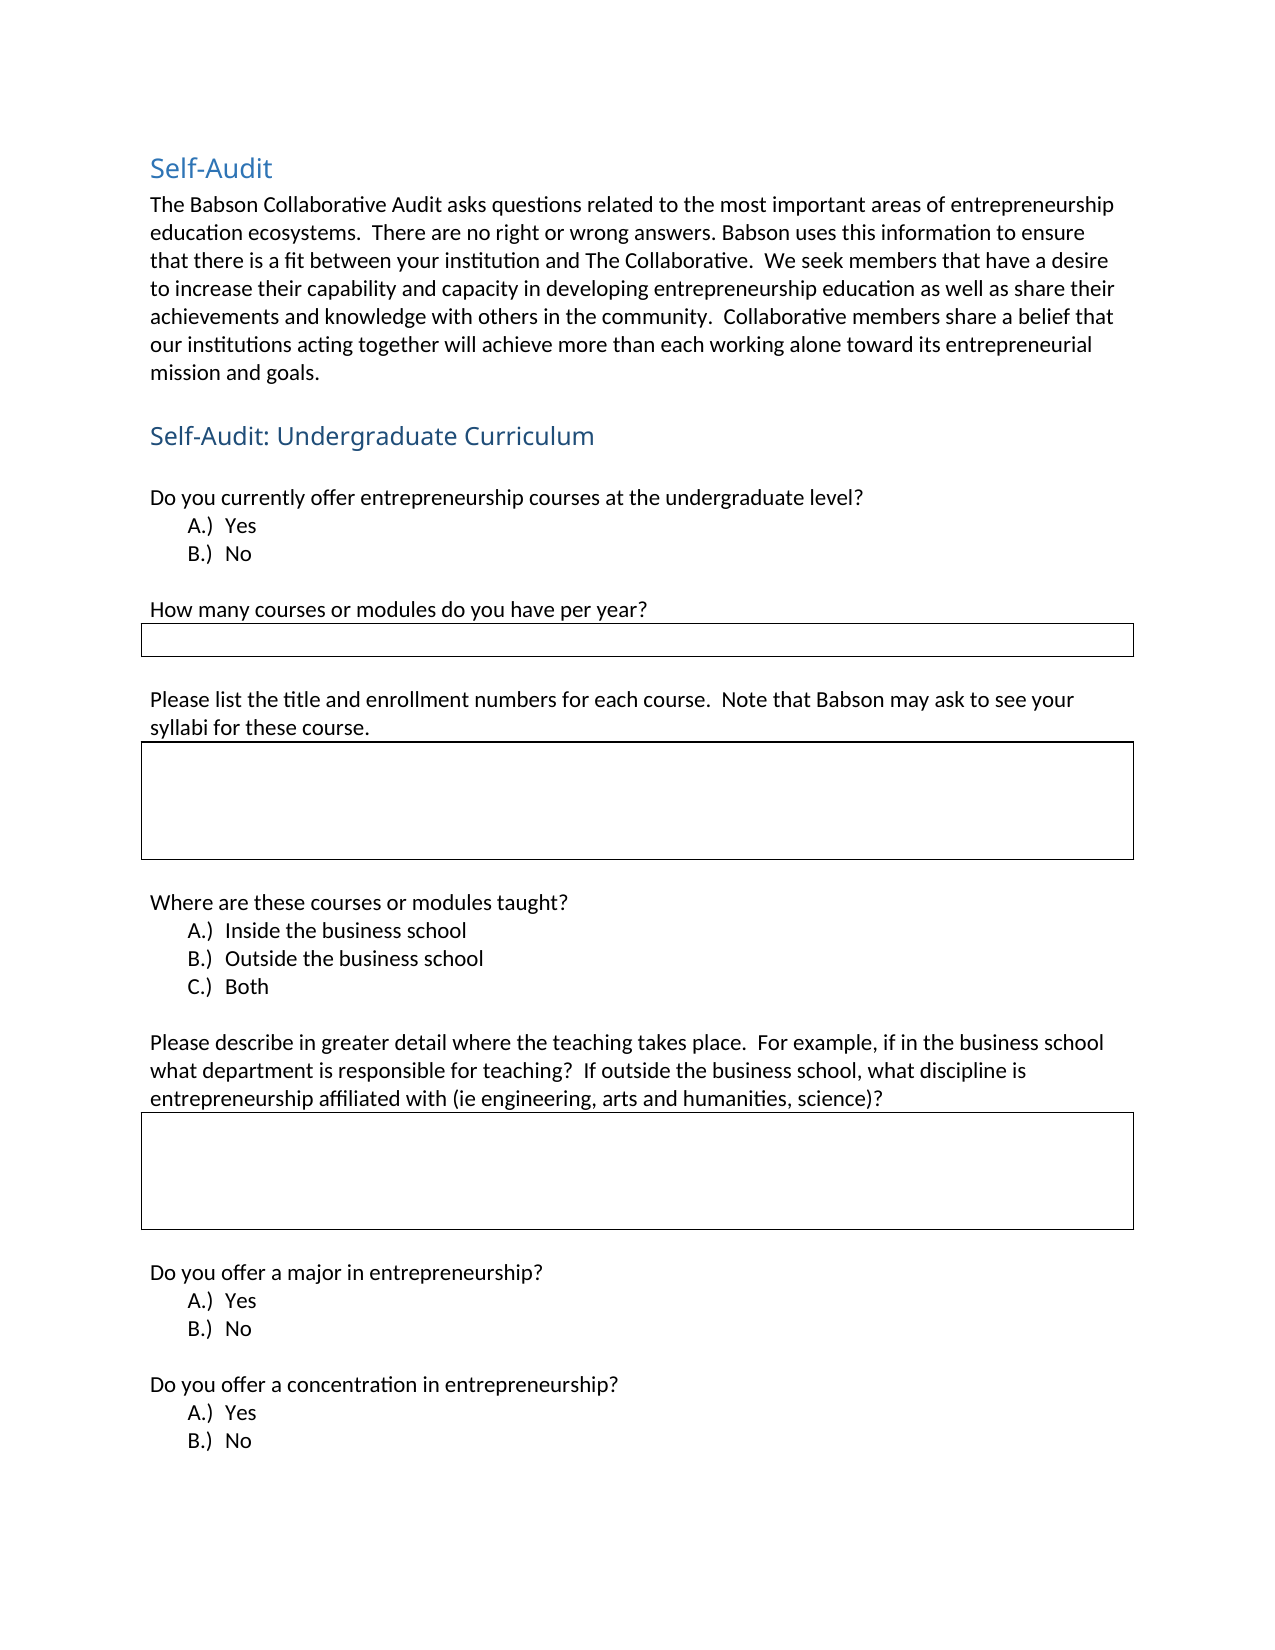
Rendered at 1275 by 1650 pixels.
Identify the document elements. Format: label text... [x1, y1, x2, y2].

text Where are these courses or modules taught? [150, 888, 1125, 916]
list No [187, 1426, 1125, 1454]
text Do you offer a concentration in entrepreneurship? [150, 1370, 1125, 1398]
text Please list the title and enrollment numbers for each course. Note that Babson may ask to see your syllabi for these course. [150, 685, 1125, 741]
text Do you currently offer entrepreneurship courses at the undergraduate level? [150, 483, 1125, 511]
subtitle Self-Audit [150, 150, 1125, 187]
list Yes [187, 511, 1125, 539]
list Outside the business school [187, 944, 1125, 972]
subtitle Self-Audit: Undergraduate Curriculum [150, 418, 1125, 452]
list Yes [187, 1398, 1125, 1426]
text The Babson Collaborative Audit asks questions related to the most important areas of entrepreneurship education ecosystems. There are no right or wrong answers. Babson uses this information to ensure that there is a fit between your institution and The Collaborative. We seek members that have a desire to increase their capability and capacity in developing entrepreneurship education as well as share their achievements and knowledge with others in the community. Collaborative members share a belief that our institutions acting together will achieve more than each working alone toward its entrepreneurial mission and goals. [150, 190, 1125, 386]
text Please describe in greater detail where the teaching takes place. For example, if in the business school what department is responsible for teaching? If outside the business school, what discipline is entrepreneurship affiliated with (ie engineering, arts and humanities, science)? [150, 1028, 1125, 1112]
list No [187, 539, 1125, 567]
list No [187, 1314, 1125, 1342]
list Both [187, 972, 1125, 1000]
text Do you offer a major in entrepreneurship? [150, 1258, 1125, 1286]
list Yes [187, 1286, 1125, 1314]
text How many courses or modules do you have per year? [150, 595, 1125, 623]
list Inside the business school [187, 916, 1125, 944]
